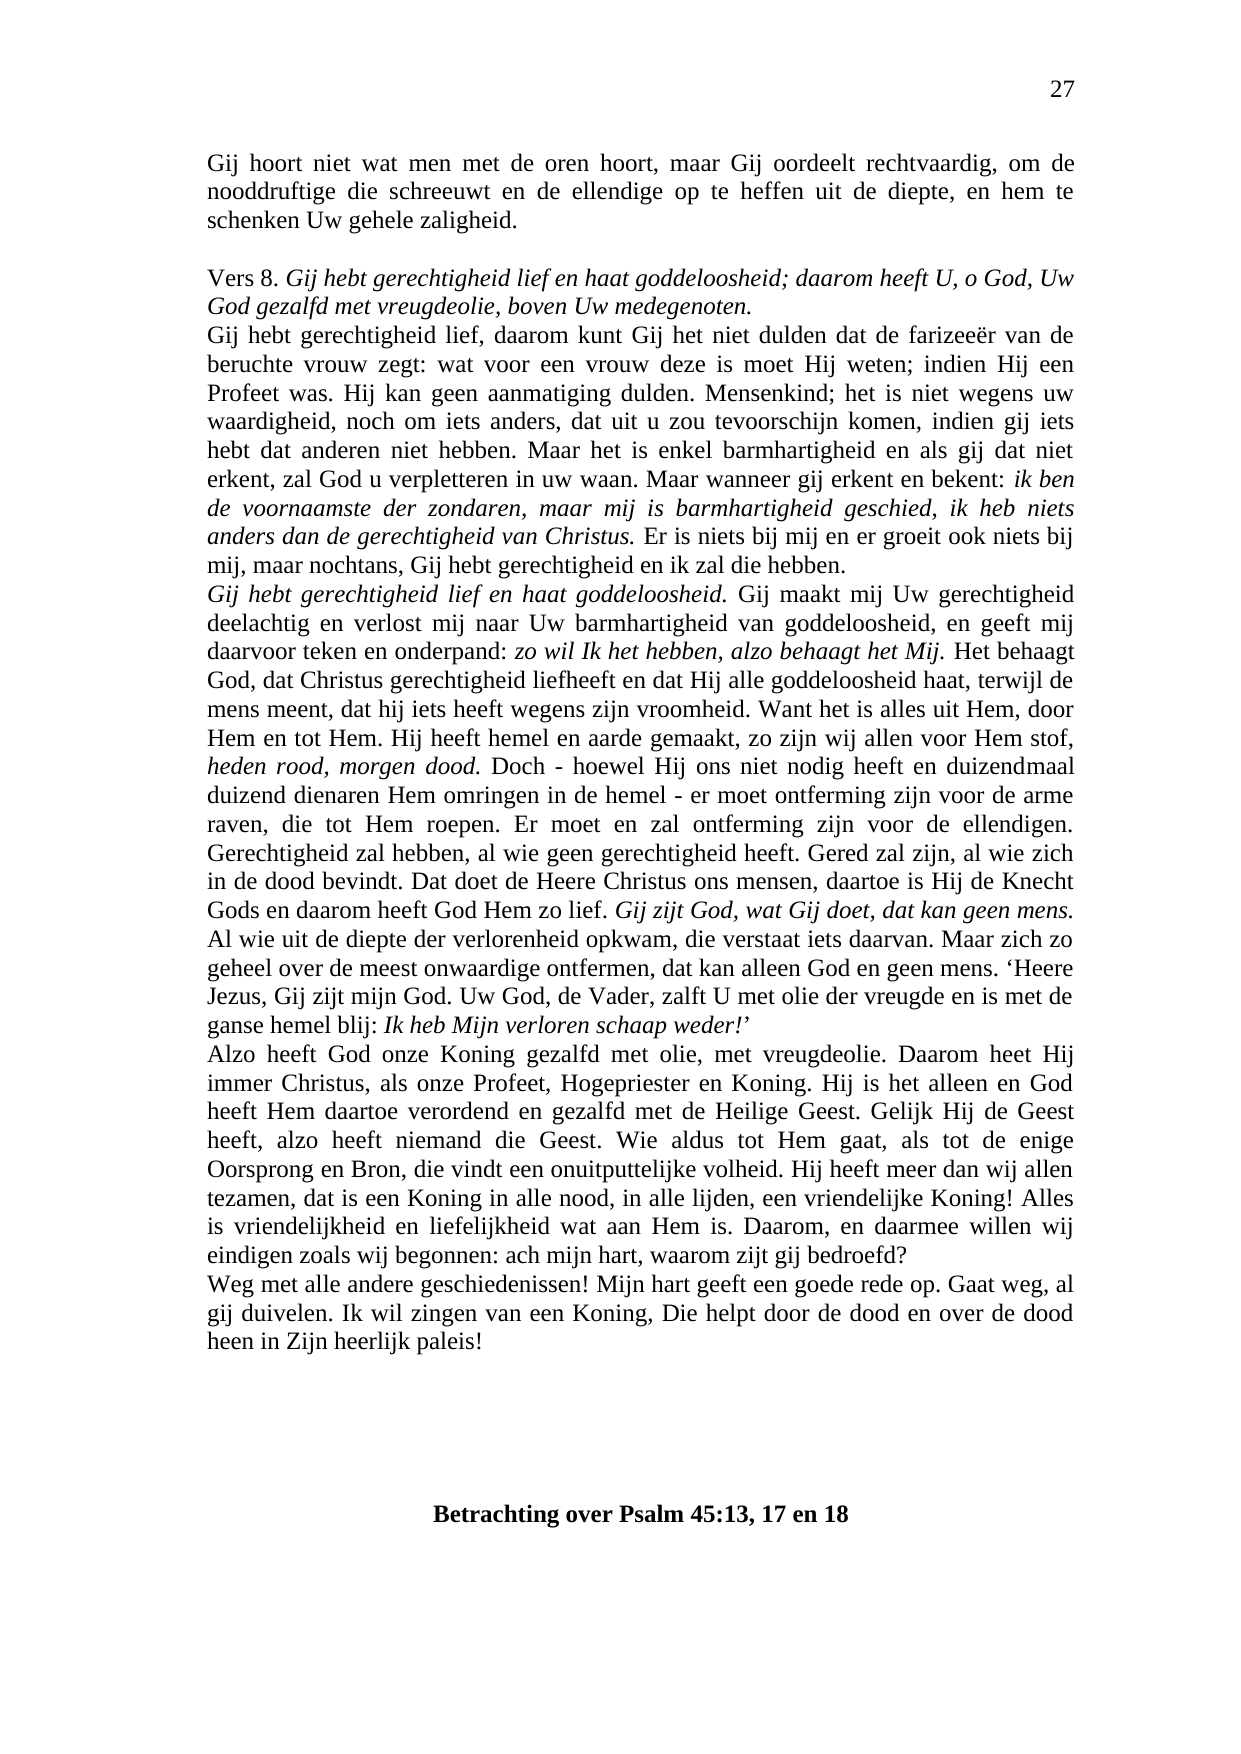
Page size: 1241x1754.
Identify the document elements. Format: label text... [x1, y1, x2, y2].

text Betrachting over Psalm 45:13, 17 en 18 [207, 1499, 1075, 1528]
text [207, 148, 1075, 234]
text Weg met alle andere geschiedenissen! Mijn hart geeft een goede rede op. Gaat weg, al gij duivelen. Ik wil zingen van een Koning, Die helpt door de dood en over de dood heen in Zijn heerlijk paleis! [207, 1269, 1075, 1355]
text Gij hebt gerechtigheid lief, daarom kunt Gij het niet dulden dat de farizeeër van de beruchte vrouw zegt: wat voor een vrouw deze is moet Hij weten; indien Hij een Profeet was. Hij kan geen aanmatiging dulden. Mensenkind; het is niet wegens uw waardigheid, noch om iets anders, dat uit u zou tevoorschijn komen, indien gij iets hebt dat anderen niet hebben. Maar het is enkel barmhartigheid en als gij dat niet erkent, zal God u verpletteren in uw waan. Maar wanneer gij erkent en bekent: ik ben de voornaamste der zondaren, maar mij is barmhartigheid geschied, ik heb niets anders dan de gerechtigheid van Christus. Er is niets bij mij en er groeit ook niets bij mij, maar nochtans, Gij hebt gerechtigheid en ik zal die hebben. [207, 320, 1075, 579]
text Alzo heeft God onze Koning gezalfd met olie, met vreugdeolie. Daarom heet Hij immer Christus, als onze Profeet, Hogepriester en Koning. Hij is het alleen en God heeft Hem daartoe verordend en gezalfd met de Heilige Geest. Gelijk Hij de Geest heeft, alzo heeft niemand die Geest. Wie aldus tot Hem gaat, als tot de enige Oorsprong en Bron, die vindt een onuitputtelijke volheid. Hij heeft meer dan wij allen tezamen, dat is een Koning in alle nood, in alle lijden, een vriendelijke Koning! Alles is vriendelijkheid en liefelijkheid wat aan Hem is. Daarom, en daarmee willen wij eindigen zoals wij begonnen: ach mijn hart, waarom zijt gij bedroefd? [207, 1039, 1075, 1269]
text Vers 8. Gij hebt gerechtigheid lief en haat goddeloosheid; daarom heeft U, o God, Uw God gezalfd met vreugdeolie, boven Uw medegenoten. [207, 263, 1075, 320]
text Gij hebt gerechtigheid lief en haat goddeloosheid. Gij maakt mij Uw gerechtigheid deelachtig en verlost mij naar Uw barmhartigheid van goddeloosheid, en geeft mij daarvoor teken en onderpand: zo wil Ik het hebben, alzo behaagt het Mij. Het behaagt God, dat Christus gerechtigheid liefheeft en dat Hij alle goddeloosheid haat, terwijl de mens meent, dat hij iets heeft wegens zijn vroomheid. Want het is alles uit Hem, door Hem en tot Hem. Hij heeft hemel en aarde gemaakt, zo zijn wij allen voor Hem stof, heden rood, morgen dood. Doch - hoewel Hij ons niet nodig heeft en duizendmaal duizend dienaren Hem omringen in de hemel - er moet ontferming zijn voor de arme raven, die tot Hem roepen. Er moet en zal ontferming zijn voor de ellendigen. Gerechtigheid zal hebben, al wie geen gerechtigheid heeft. Gered zal zijn, al wie zich in de dood bevindt. Dat doet de Heere Christus ons mensen, daartoe is Hij de Knecht Gods en daarom heeft God Hem zo lief. Gij zijt God, wat Gij doet, dat kan geen mens. Al wie uit de diepte der verlorenheid opkwam, die verstaat iets daarvan. Maar zich zo geheel over de meest onwaardige ontfermen, dat kan alleen God en geen mens. ‘Heere Jezus, Gij zijt mijn God. Uw God, de Vader, zalft U met olie der vreugde en is met de ganse hemel blij: Ik heb Mijn verloren schaap weder!’ [207, 579, 1075, 1039]
